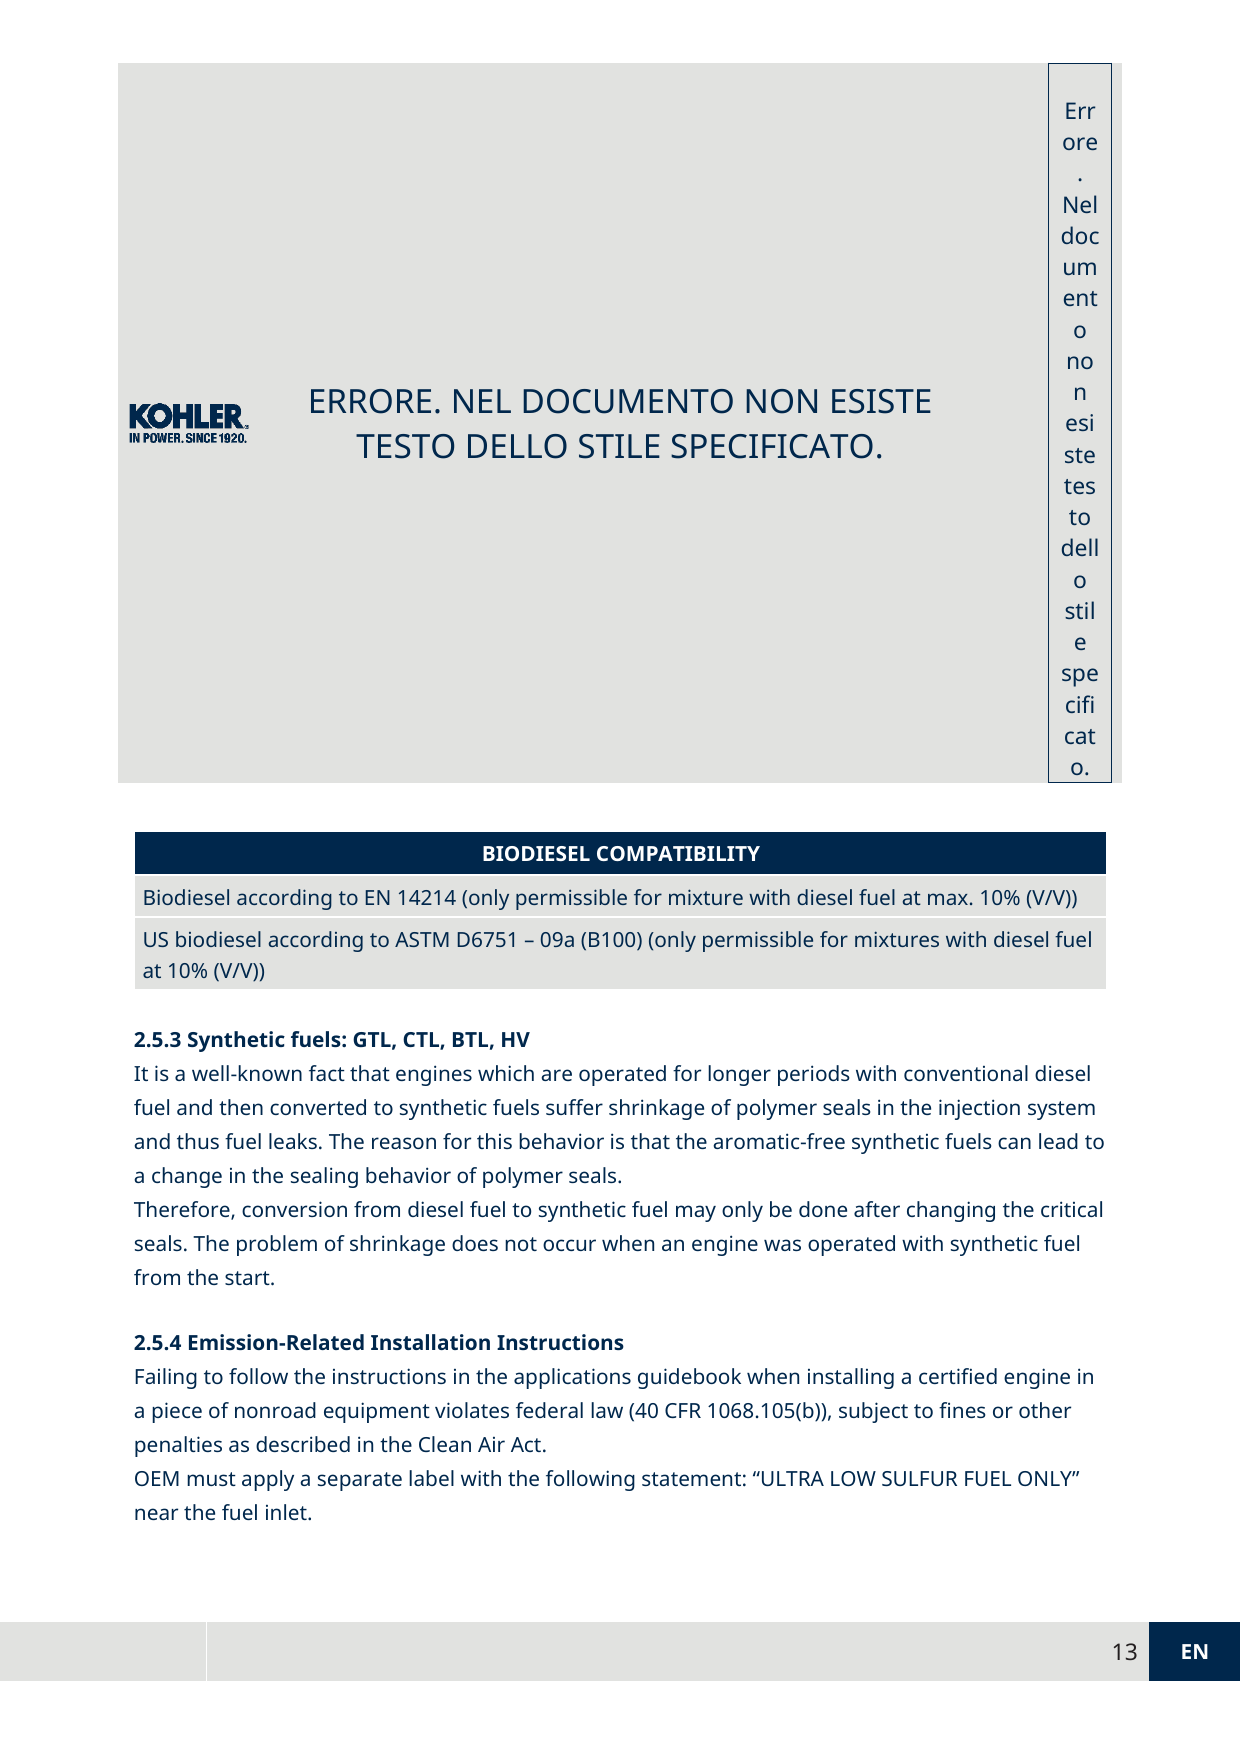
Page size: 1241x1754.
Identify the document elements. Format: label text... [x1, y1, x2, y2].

table_cell 2.5.4 Emission-Related Installation Instructions Failing to follow the instructions in the applications guidebook when installing a certified engine in a piece of nonroad equipment violates federal law (40 CFR 1068.105(b)), subject to fines or other penalties as described in the Clean Air Act. OEM must apply a separate label with the following statement: “ULTRA LOW SULFUR FUEL ONLY” near the fuel inlet. Ensure you are installing an engine appropriately certified for your application. Constant speed engines may only be installed on constant speed equipment for constant speed operation. If you install the engine in a way that makes the engine's emission control information label hard to read during normal engine maintenance, you must place a duplicate label on the equipment, as described in 40 CFR 1068.105.5. [118, 1310, 1122, 1545]
table_cell 2.5.2 Biodiesel fuel Fuels containing 10% methyl ester or B10, are suitable for use in this engine provided that they meet the specifications listed in the Tab. 2.3. DO NOT USE vegetable oil as a biofuel for this engine. 2.4 [118, 815, 1122, 1006]
picture [129, 403, 249, 443]
table_cell 2.5.3 Synthetic fuels: GTL, CTL, BTL, HV It is a well-known fact that engines which are operated for longer periods with conventional diesel fuel and then converted to synthetic fuels suffer shrinkage of polymer seals in the injection system and thus fuel leaks. The reason for this behavior is that the aromatic-free synthetic fuels can lead to a change in the sealing behavior of polymer seals. Therefore, conversion from diesel fuel to synthetic fuel may only be done after changing the critical seals. The problem of shrinkage does not occur when an engine was operated with synthetic fuel from the start. [118, 1006, 1122, 1310]
